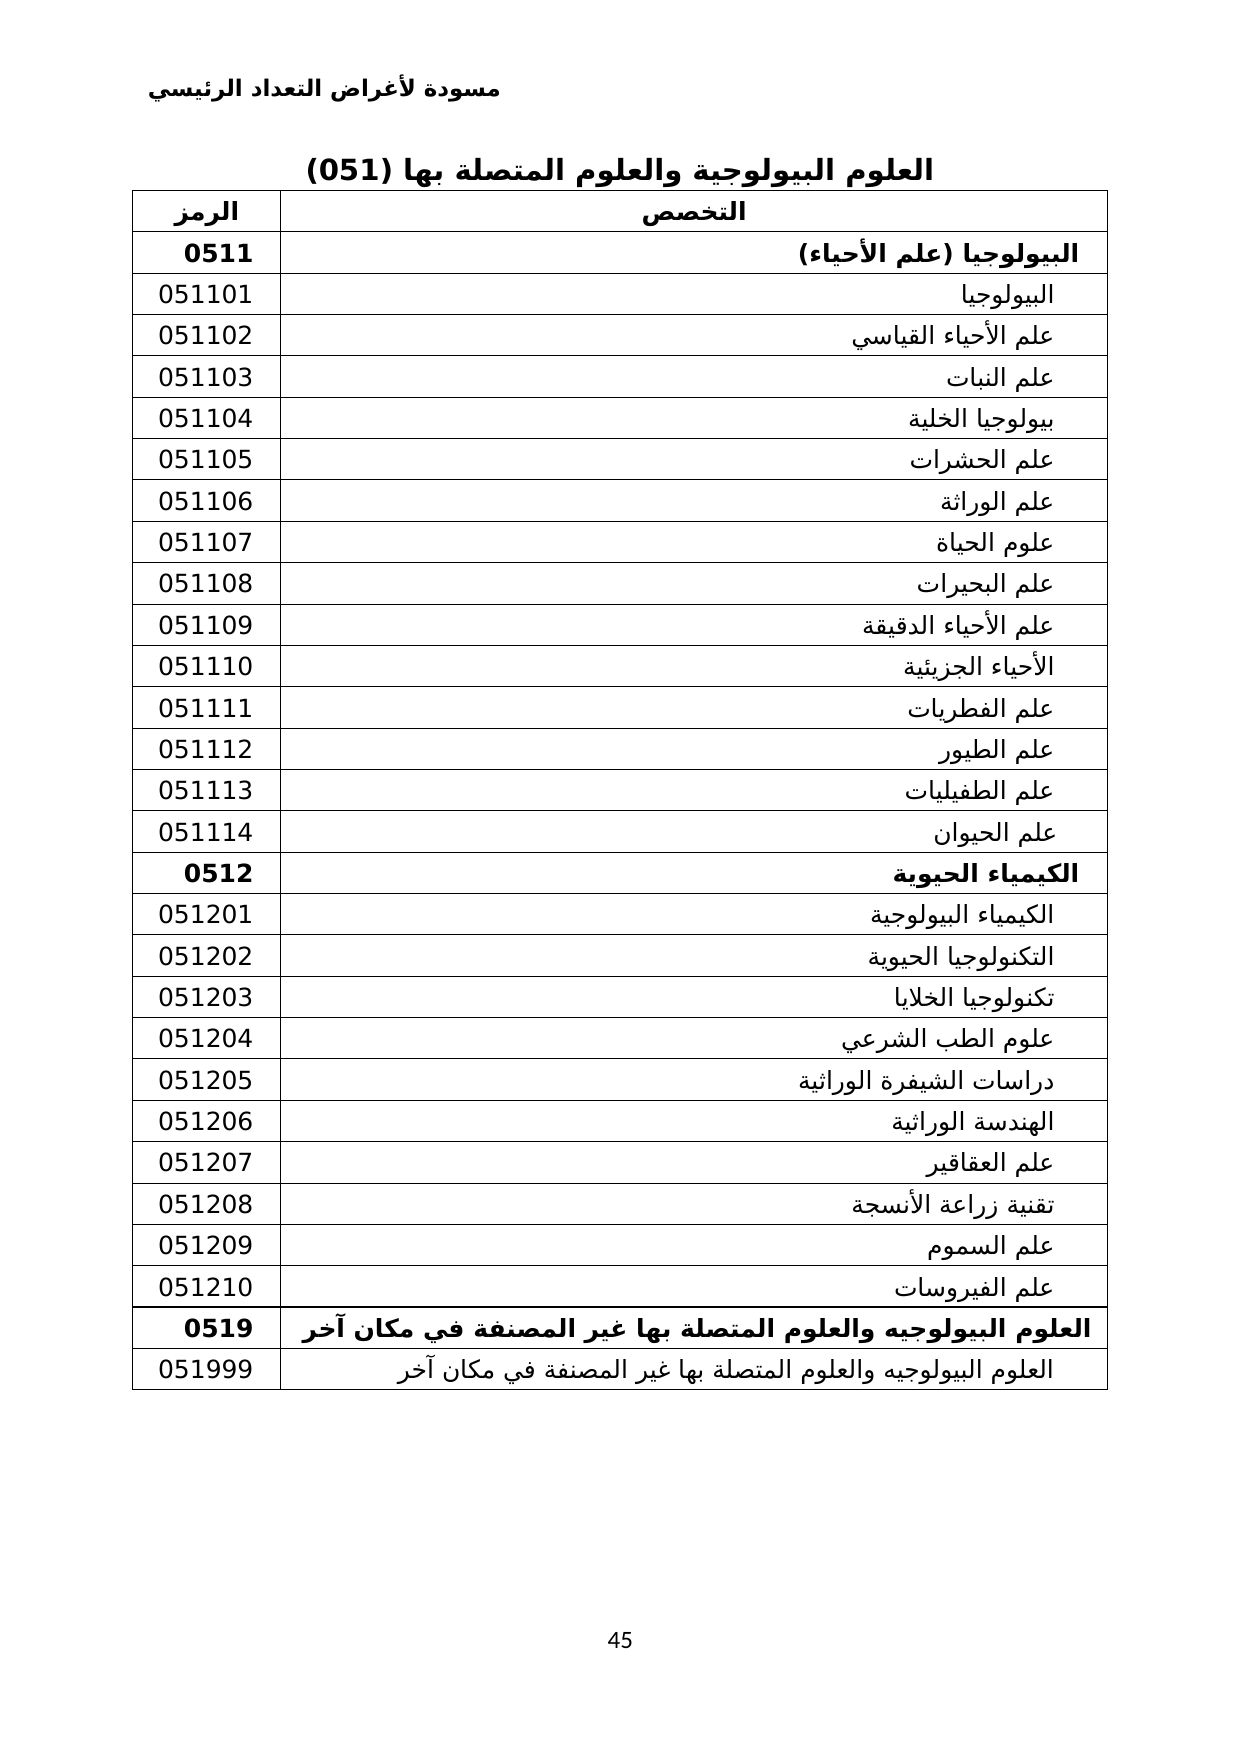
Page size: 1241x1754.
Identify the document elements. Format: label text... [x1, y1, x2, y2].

table_cell 051209 [133, 1225, 280, 1265]
table_cell تقنية زراعة الأنسجة [281, 1184, 1107, 1224]
table_cell 051210 [133, 1266, 280, 1306]
table_cell 051103 [133, 356, 280, 397]
table_cell العلوم البيولوجيه والعلوم المتصلة بها غير المصنفة في مكان آخر [281, 1349, 1107, 1389]
table_cell 0511 [133, 232, 280, 273]
table_cell علم الحشرات [281, 439, 1107, 479]
table_cell علوم الطب الشرعي [281, 1018, 1107, 1058]
table_cell علم العقاقير [281, 1142, 1107, 1182]
table_header العلوم البيولوجية والعلوم المتصلة بها (051) [133, 148, 1107, 190]
table_cell 051208 [133, 1184, 280, 1224]
table_cell 051206 [133, 1101, 280, 1141]
table_cell 051203 [133, 977, 280, 1017]
table_cell دراسات الشيفرة الوراثية [281, 1059, 1107, 1100]
table_cell 051113 [133, 770, 280, 810]
table_cell تكنولوجيا الخلايا [281, 977, 1107, 1017]
table_cell علم الحيوان [281, 811, 1107, 852]
table_cell الأحياء الجزيئية [281, 646, 1107, 686]
table_cell التكنولوجيا الحيوية [281, 935, 1107, 976]
table_cell التخصص [281, 191, 1107, 231]
table_cell علم الفطريات [281, 687, 1107, 727]
table_cell 051204 [133, 1018, 280, 1058]
table_cell 051106 [133, 480, 280, 521]
table_cell الرمز [133, 191, 280, 231]
table_cell 051109 [133, 605, 280, 645]
table_cell البيولوجيا [281, 274, 1107, 314]
table_cell بيولوجيا الخلية [281, 398, 1107, 438]
table_cell 051202 [133, 935, 280, 976]
table_cell 051999 [133, 1349, 280, 1389]
table_cell 051110 [133, 646, 280, 686]
table_cell 051107 [133, 522, 280, 562]
table_cell 051105 [133, 439, 280, 479]
table_cell 0519 [133, 1308, 280, 1348]
table_cell 0512 [133, 853, 280, 893]
table_cell علم السموم [281, 1225, 1107, 1265]
table_cell علم الطيور [281, 729, 1107, 769]
table_cell علم البحيرات [281, 563, 1107, 603]
table_cell علم الوراثة [281, 480, 1107, 521]
table_cell علم الأحياء الدقيقة [281, 605, 1107, 645]
table_cell 051112 [133, 729, 280, 769]
table_cell علوم الحياة [281, 522, 1107, 562]
table_cell الكيمياء البيولوجية [281, 894, 1107, 934]
table_cell 051207 [133, 1142, 280, 1182]
table_cell الهندسة الوراثية [281, 1101, 1107, 1141]
table_cell 051108 [133, 563, 280, 603]
table_cell علم النبات [281, 356, 1107, 397]
table_cell 051104 [133, 398, 280, 438]
table_cell الكيمياء الحيوية [281, 853, 1107, 893]
table_cell 051114 [133, 811, 280, 852]
table_cell 051201 [133, 894, 280, 934]
table_cell البيولوجيا (علم الأحياء) [281, 232, 1107, 273]
table_cell علم الطفيليات [281, 770, 1107, 810]
table_cell 051101 [133, 274, 280, 314]
table_cell 051102 [133, 315, 280, 355]
table_cell 051111 [133, 687, 280, 727]
table_cell علم الأحياء القياسي [281, 315, 1107, 355]
table_cell 051205 [133, 1059, 280, 1100]
table_cell العلوم البيولوجيه والعلوم المتصلة بها غير المصنفة في مكان آخر [281, 1308, 1107, 1348]
table_cell علم الفيروسات [281, 1266, 1107, 1306]
